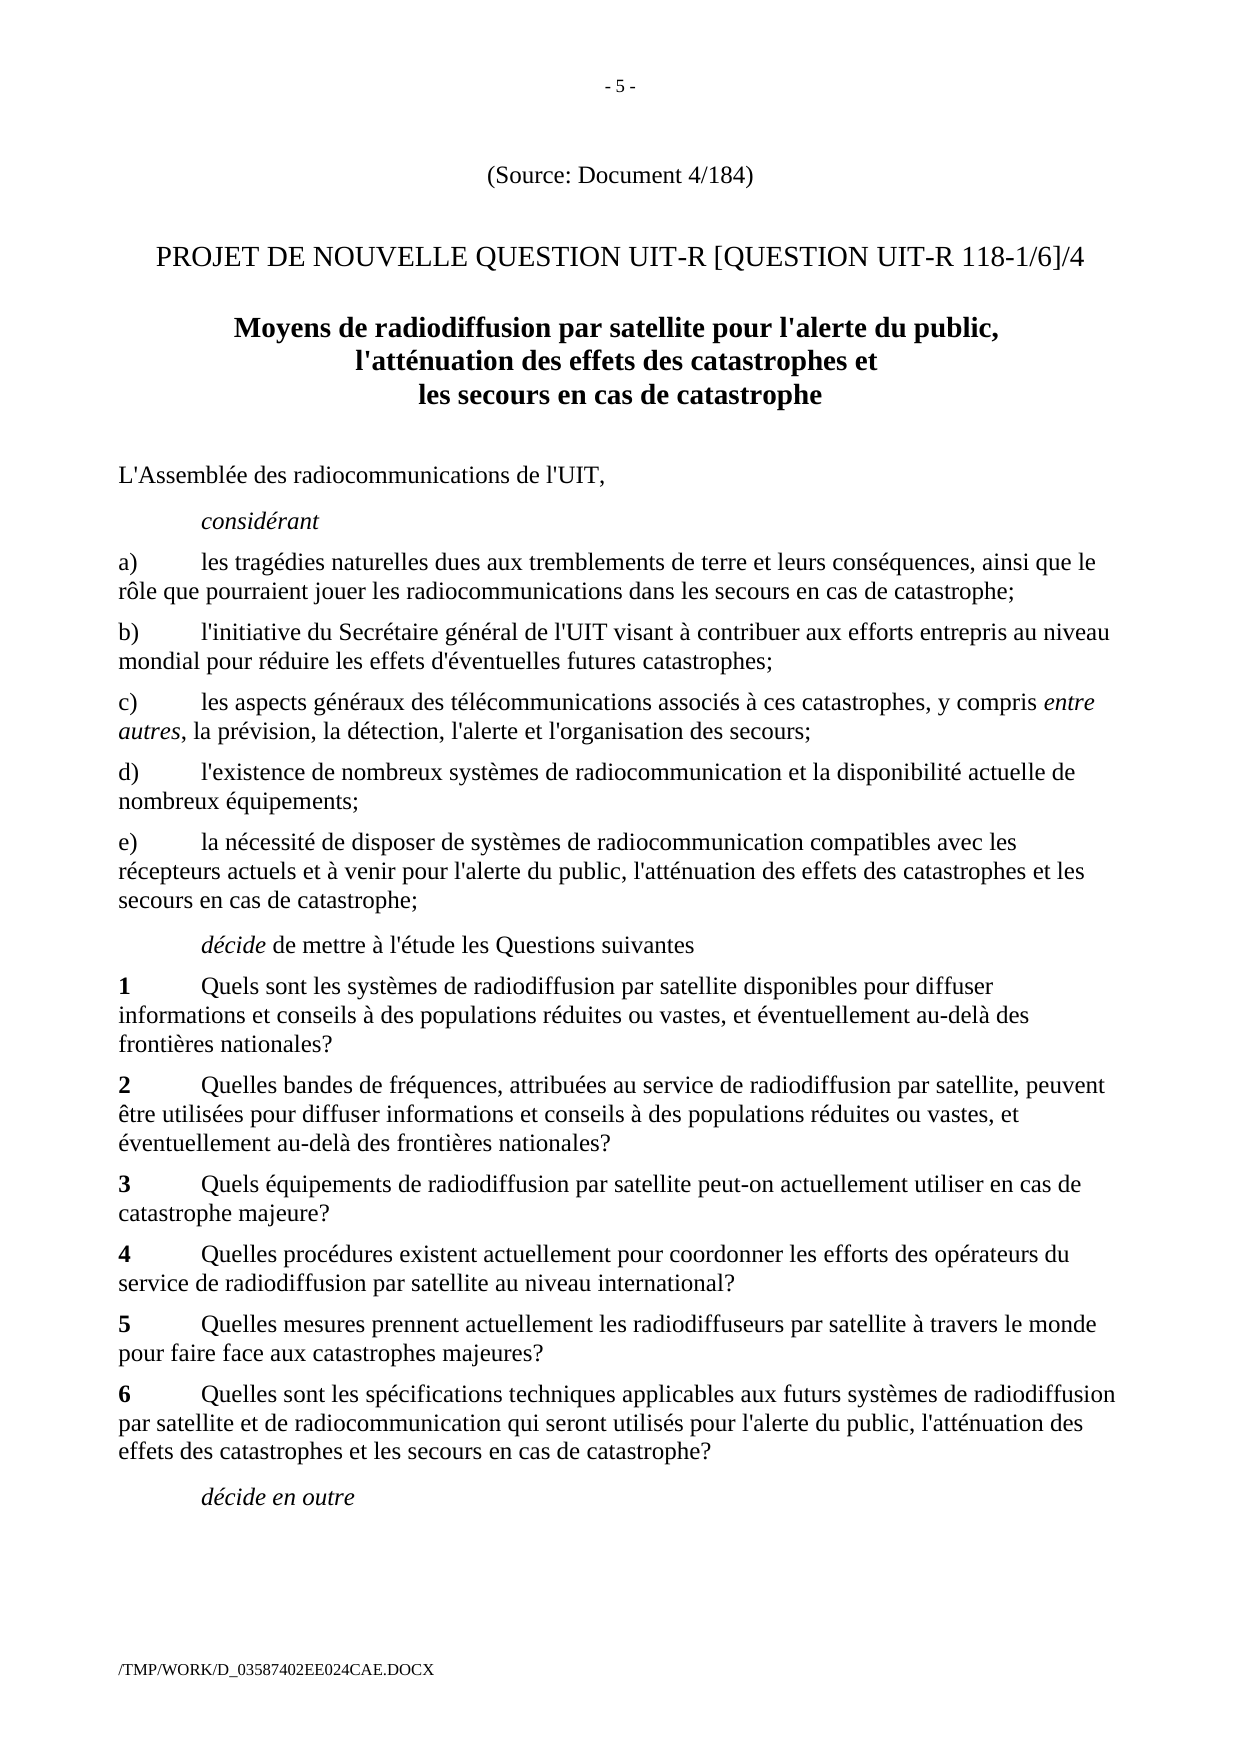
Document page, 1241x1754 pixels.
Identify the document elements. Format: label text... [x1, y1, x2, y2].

text a) les tragédies naturelles dues aux tremblements de terre et leurs conséquences, ainsi que le rôle que pourraient jouer les radiocommunications dans les secours en cas de catastrophe; [118, 547, 1122, 605]
title Moyens de radiodiffusion par satellite pour l'alerte du public, l'atténuation des effets des catastrophes et les secours en cas de catastrophe [118, 310, 1122, 411]
text e) la nécessité de disposer de systèmes de radiocommunication compatibles avec les récepteurs actuels et à venir pour l'alerte du public, l'atténuation des effets des catastrophes et les secours en cas de catastrophe; [118, 827, 1122, 913]
text d) l'existence de nombreux systèmes de radiocommunication et la disponibilité actuelle de nombreux équipements; [118, 757, 1122, 815]
text PROJET DE NOUVELLE QUESTION UIT-R [question UIT-R 118-1/6]/4 [118, 239, 1122, 272]
text b) l'initiative du Secrétaire général de l'UIT visant à contribuer aux efforts entrepris au niveau mondial pour réduire les effets d'éventuelles futures catastrophes; [118, 617, 1122, 675]
text 4 Quelles procédures existent actuellement pour coordonner les efforts des opérateurs du service de radiodiffusion par satellite au niveau international? [118, 1239, 1122, 1296]
text décide en outre [201, 1482, 1122, 1511]
text 2 Quelles bandes de fréquences, attribuées au service de radiodiffusion par satellite, peuvent être utilisées pour diffuser informations et conseils à des populations réduites ou vastes, et éventuellement au-delà des frontières nationales? [118, 1070, 1122, 1156]
text considérant [201, 506, 1122, 535]
title (Source: Document 4/184) [118, 160, 1122, 189]
text 6 Quelles sont les spécifications techniques applicables aux futurs systèmes de radiodiffusion par satellite et de radiocommunication qui seront utilisés pour l'alerte du public, l'atténuation des effets des catastrophes et les secours en cas de catastrophe? [118, 1379, 1122, 1465]
text 5 Quelles mesures prennent actuellement les radiodiffuseurs par satellite à travers le monde pour faire face aux catastrophes majeures? [118, 1309, 1122, 1366]
text décide de mettre à l'étude les Questions suivantes [201, 930, 1122, 959]
text 1 Quels sont les systèmes de radiodiffusion par satellite disponibles pour diffuser informations et conseils à des populations réduites ou vastes, et éventuellement au-delà des frontières nationales? [118, 971, 1122, 1058]
text c) les aspects généraux des télécommunications associés à ces catastrophes, y compris entre autres, la prévision, la détection, l'alerte et l'organisation des secours; [118, 687, 1122, 745]
text 3 Quels équipements de radiodiffusion par satellite peut-on actuellement utiliser en cas de catastrophe majeure? [118, 1169, 1122, 1226]
text L'Assemblée des radiocommunications de l'UIT, [118, 461, 1122, 489]
